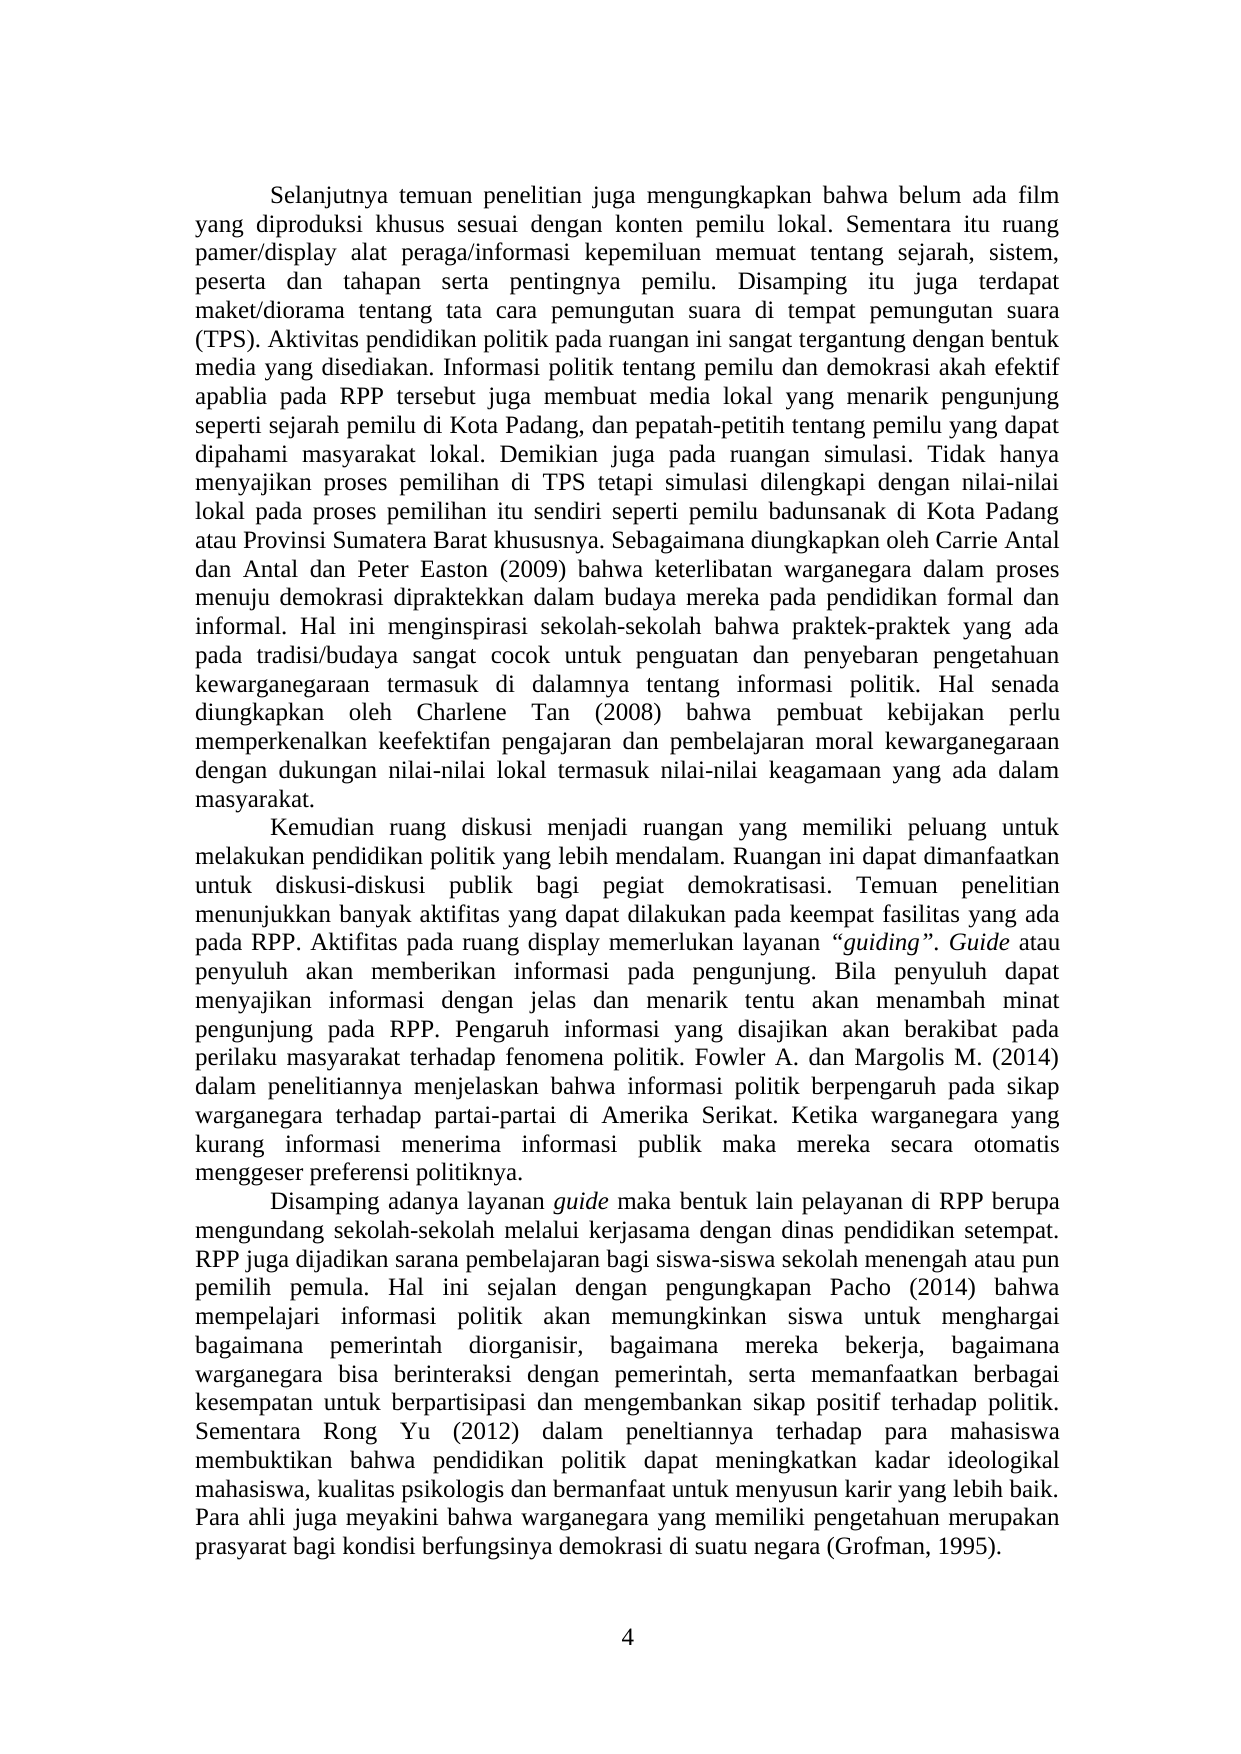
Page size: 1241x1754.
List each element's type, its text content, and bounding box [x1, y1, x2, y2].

text Disamping adanya layanan guide maka bentuk lain pelayanan di RPP berupa mengundang sekolah-sekolah melalui kerjasama dengan dinas pendidikan setempat. RPP juga dijadikan sarana pembelajaran bagi siswa-siswa sekolah menengah atau pun pemilih pemula. Hal ini sejalan dengan pengungkapan Pacho (2014) bahwa mempelajari informasi politik akan memungkinkan siswa untuk menghargai bagaimana pemerintah diorganisir, bagaimana mereka bekerja, bagaimana warganegara bisa berinteraksi dengan pemerintah, serta memanfaatkan berbagai kesempatan untuk berpartisipasi dan mengembankan sikap positif terhadap politik. Sementara Rong Yu (2012) dalam peneltiannya terhadap para mahasiswa membuktikan bahwa pendidikan politik dapat meningkatkan kadar ideologikal mahasiswa, kualitas psikologis dan bermanfaat untuk menyusun karir yang lebih baik. Para ahli juga meyakini bahwa warganegara yang memiliki pengetahuan merupakan prasyarat bagi kondisi berfungsinya demokrasi di suatu negara (Grofman, 1995). [195, 1186, 1060, 1560]
text Kemudian ruang diskusi menjadi ruangan yang memiliki peluang untuk melakukan pendidikan politik yang lebih mendalam. Ruangan ini dapat dimanfaatkan untuk diskusi-diskusi publik bagi pegiat demokratisasi. Temuan penelitian menunjukkan banyak aktifitas yang dapat dilakukan pada keempat fasilitas yang ada pada RPP. Aktifitas pada ruang display memerlukan layanan “guiding”. Guide atau penyuluh akan memberikan informasi pada pengunjung. Bila penyuluh dapat menyajikan informasi dengan jelas dan menarik tentu akan menambah minat pengunjung pada RPP. Pengaruh informasi yang disajikan akan berakibat pada perilaku masyarakat terhadap fenomena politik. Fowler A. dan Margolis M. (2014) dalam penelitiannya menjelaskan bahwa informasi politik berpengaruh pada sikap warganegara terhadap partai-partai di Amerika Serikat. Ketika warganegara yang kurang informasi menerima informasi publik maka mereka secara otomatis menggeser preferensi politiknya. [195, 812, 1060, 1186]
text Selanjutnya temuan penelitian juga mengungkapkan bahwa belum ada film yang diproduksi khusus sesuai dengan konten pemilu lokal. Sementara itu ruang pamer/display alat peraga/informasi kepemiluan memuat tentang sejarah, sistem, peserta dan tahapan serta pentingnya pemilu. Disamping itu juga terdapat maket/diorama tentang tata cara pemungutan suara di tempat pemungutan suara (TPS). Aktivitas pendidikan politik pada ruangan ini sangat tergantung dengan bentuk media yang disediakan. Informasi politik tentang pemilu dan demokrasi akah efektif apablia pada RPP tersebut juga membuat media lokal yang menarik pengunjung seperti sejarah pemilu di Kota Padang, dan pepatah-petitih tentang pemilu yang dapat dipahami masyarakat lokal. Demikian juga pada ruangan simulasi. Tidak hanya menyajikan proses pemilihan di TPS tetapi simulasi dilengkapi dengan nilai-nilai lokal pada proses pemilihan itu sendiri seperti pemilu badunsanak di Kota Padang atau Provinsi Sumatera Barat khususnya. Sebagaimana diungkapkan oleh Carrie Antal dan Antal dan Peter Easton (2009) bahwa keterlibatan warganegara dalam proses menuju demokrasi dipraktekkan dalam budaya mereka pada pendidikan formal dan informal. Hal ini menginspirasi sekolah-sekolah bahwa praktek-praktek yang ada pada tradisi/budaya sangat cocok untuk penguatan dan penyebaran pengetahuan kewarganegaraan termasuk di dalamnya tentang informasi politik. Hal senada diungkapkan oleh Charlene Tan (2008) bahwa pembuat kebijakan perlu memperkenalkan keefektifan pengajaran dan pembelajaran moral kewarganegaraan dengan dukungan nilai-nilai lokal termasuk nilai-nilai keagamaan yang ada dalam masyarakat. [195, 180, 1060, 812]
